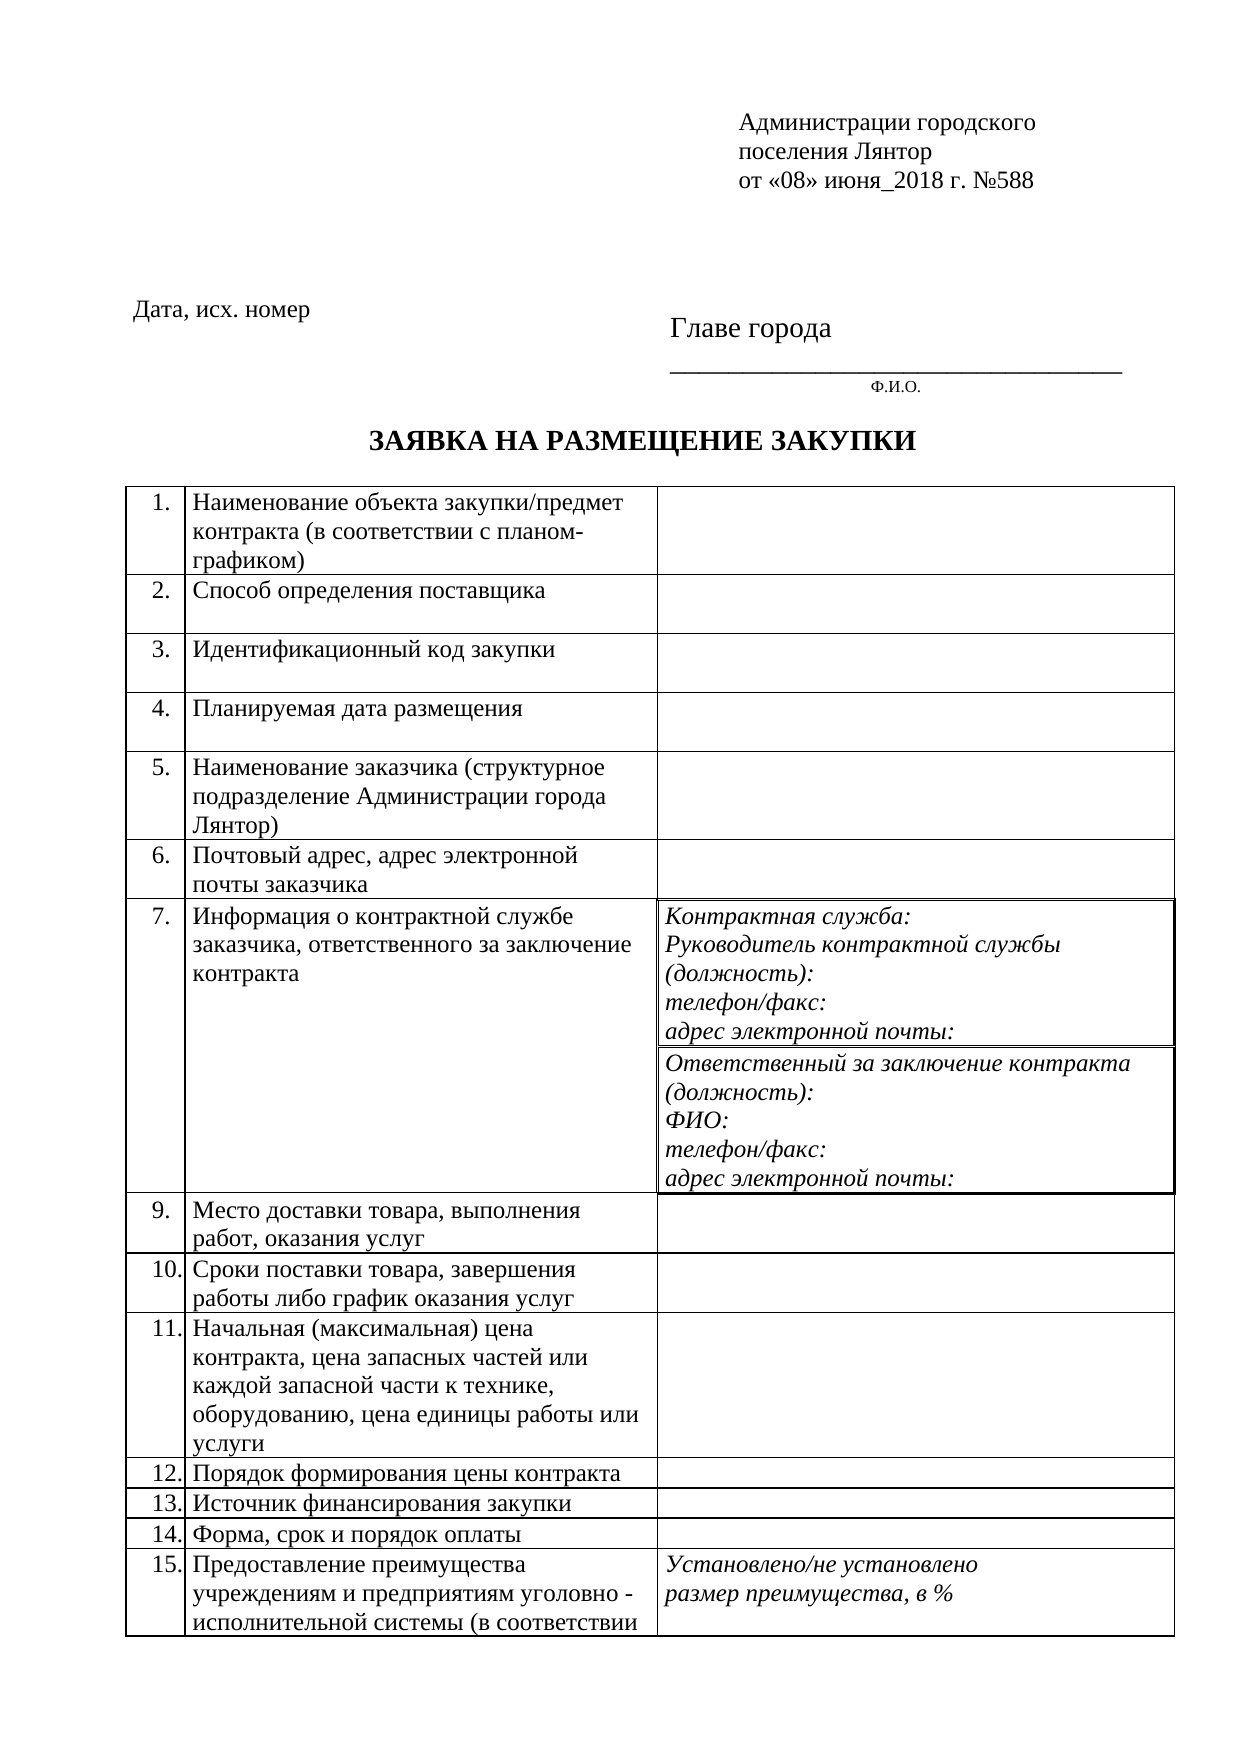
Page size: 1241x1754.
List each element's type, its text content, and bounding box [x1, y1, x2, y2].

table_cell Планируемая дата размещения [186, 693, 657, 751]
table_cell [658, 1458, 1174, 1487]
title от «08» июня_2018 г. №588 [738, 165, 1152, 193]
table_cell Сроки поставки товара, завершения работы либо график оказания услуг [186, 1254, 657, 1311]
table_cell [127, 575, 184, 633]
table_cell [127, 1313, 184, 1457]
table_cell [658, 1549, 1174, 1635]
table_header [127, 487, 184, 573]
table_cell Начальная (максимальная) цена контракта, цена запасных частей или каждой запасной части к технике, оборудованию, цена единицы работы или услуги [186, 1313, 657, 1457]
table_header Наименование объекта закупки/предмет контракта (в соответствии с планом-графиком) [186, 487, 657, 573]
table_cell [658, 1489, 1174, 1517]
table_cell [127, 840, 184, 898]
table_header [658, 487, 1174, 573]
table_cell [658, 1195, 1174, 1252]
table_cell [127, 1549, 184, 1635]
table_cell [127, 693, 184, 751]
table_cell [127, 899, 184, 1192]
table_cell Контрактная служба: Руководитель контрактной службы (должность): телефон/факс: адрес электронной почты: [659, 901, 1173, 1044]
table_cell [658, 634, 1174, 692]
table_cell [658, 1519, 1174, 1548]
table_cell [658, 752, 1174, 838]
text ЗАЯВКА НА РАЗМЕЩЕНИЕ ЗАКУПКИ [133, 423, 1152, 457]
table_cell [127, 1193, 184, 1252]
table_cell [127, 1489, 184, 1517]
table_cell [127, 1519, 184, 1548]
table_cell Порядок формирования цены контракта [186, 1458, 657, 1487]
table_cell [127, 634, 184, 692]
table_cell Ответственный за заключение контракта (должность): ФИО: телефон/факс: адрес электронной почты: [659, 1048, 1173, 1192]
table_cell Наименование заказчика (структурное подразделение Администрации города Лянтор) [186, 752, 657, 838]
table_cell Форма, срок и порядок оплаты [186, 1519, 657, 1548]
table_cell [658, 1313, 1174, 1457]
table_cell [127, 1254, 184, 1311]
text Дата, исх. номер [133, 294, 1152, 323]
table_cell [186, 1549, 657, 1635]
table_cell [658, 693, 1174, 751]
table_cell Почтовый адрес, адрес электронной почты заказчика [186, 840, 657, 898]
table_cell [658, 840, 1174, 898]
table_cell [658, 575, 1174, 633]
table_cell Источник финансирования закупки [186, 1489, 657, 1517]
table_cell Идентификационный код закупки [186, 634, 657, 692]
table_cell [127, 752, 184, 838]
table_cell Место доставки товара, выполнения работ, оказания услуг [186, 1193, 657, 1252]
title поселения Лянтор [738, 136, 1152, 165]
table_header Главе города _______________________________ Ф.И.О. [659, 310, 1133, 410]
table_cell Информация о контрактной службе заказчика, ответственного за заключение контракта [186, 899, 656, 1192]
table_cell [127, 1458, 184, 1487]
table_cell [658, 1254, 1174, 1311]
title Администрации городского [738, 107, 1152, 136]
table_cell Способ определения поставщика [186, 575, 657, 633]
